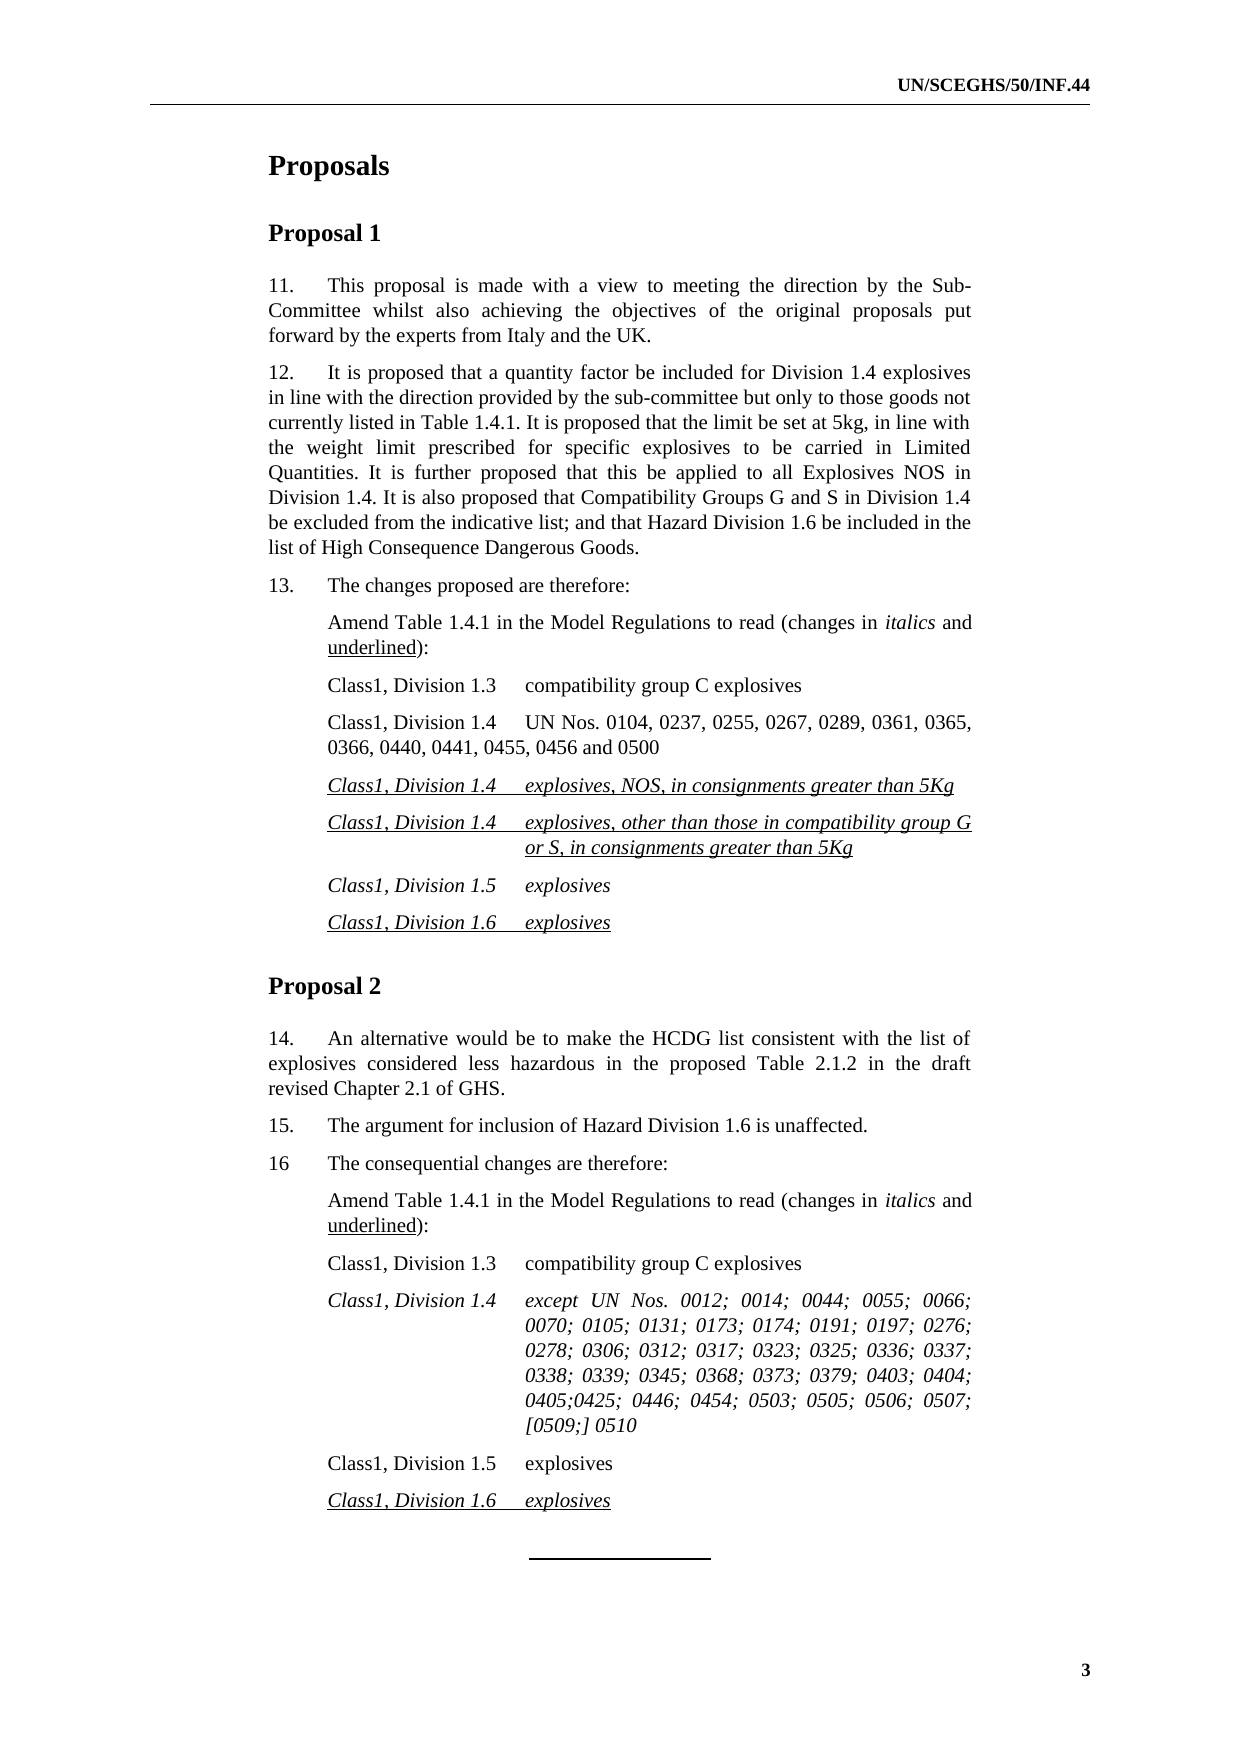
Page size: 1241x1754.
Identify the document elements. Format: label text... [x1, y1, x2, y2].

text Class1, Division 1.4 except UN Nos. 0012; 0014; 0044; 0055; 0066; 0070; 0105; 0131; 0173; 0174; 0191; 0197; 0276; 0278; 0306; 0312; 0317; 0323; 0325; 0336; 0337; 0338; 0339; 0345; 0368; 0373; 0379; 0403; 0404; 0405;0425; 0446; 0454; 0503; 0505; 0506; 0507; [0509;] 0510 [327, 1287, 972, 1437]
text Class1, Division 1.3 compatibility group C explosives [268, 1250, 972, 1275]
text Proposal 2 [150, 972, 972, 1000]
text Amend Table 1.4.1 in the Model Regulations to read (changes in italics and underlined): [327, 609, 972, 659]
text Class1, Division 1.4 explosives, other than those in compatibility group G or S, in consignments greater than 5Kg [327, 832, 972, 859]
text 11. This proposal is made with a view to meeting the direction by the Sub-Committee whilst also achieving the objectives of the original proposals put forward by the experts from Italy and the UK. [268, 272, 972, 347]
text Proposals [150, 150, 972, 181]
text Amend Table 1.4.1 in the Model Regulations to read (changes in italics and underlined): [327, 1187, 972, 1237]
text 13. The changes proposed are therefore: [268, 572, 972, 597]
text 16 The consequential changes are therefore: [268, 1150, 972, 1175]
text Class1, Division 1.6 explosives [327, 1487, 972, 1512]
text Class1, Division 1.5 explosives [268, 1450, 972, 1475]
text Class1, Division 1.3 compatibility group C explosives [327, 672, 972, 697]
text Proposal 1 [150, 219, 972, 247]
text 12. It is proposed that a quantity factor be included for Division 1.4 explosives in line with the direction provided by the sub-committee but only to those goods not currently listed in Table 1.4.1. It is proposed that the limit be set at 5kg, in line with the weight limit prescribed for specific explosives to be carried in Limited Quantities. It is further proposed that this be applied to all Explosives NOS in Division 1.4. It is also proposed that Compatibility Groups G and S in Division 1.4 be excluded from the indicative list; and that Hazard Division 1.6 be included in the list of High Consequence Dangerous Goods. [268, 359, 972, 559]
text 15. The argument for inclusion of Hazard Division 1.6 is unaffected. [268, 1112, 972, 1137]
text 14. An alternative would be to make the HCDG list consistent with the list of explosives considered less hazardous in the proposed Table 2.1.2 in the draft revised Chapter 2.1 of GHS. [268, 1025, 972, 1100]
text Class1, Division 1.5 explosives [327, 872, 972, 897]
text Class1, Division 1.4 explosives, other than those in compatibility group G or S, in consignments greater than 5Kg [327, 809, 972, 831]
text Class1, Division 1.4 explosives, NOS, in consignments greater than 5Kg [327, 772, 972, 797]
text Class1, Division 1.4 UN Nos. 0104, 0237, 0255, 0267, 0289, 0361, 0365, 0366, 0440, 0441, 0455, 0456 and 0500 [327, 709, 972, 759]
text Class1, Division 1.6 explosives [327, 909, 972, 934]
